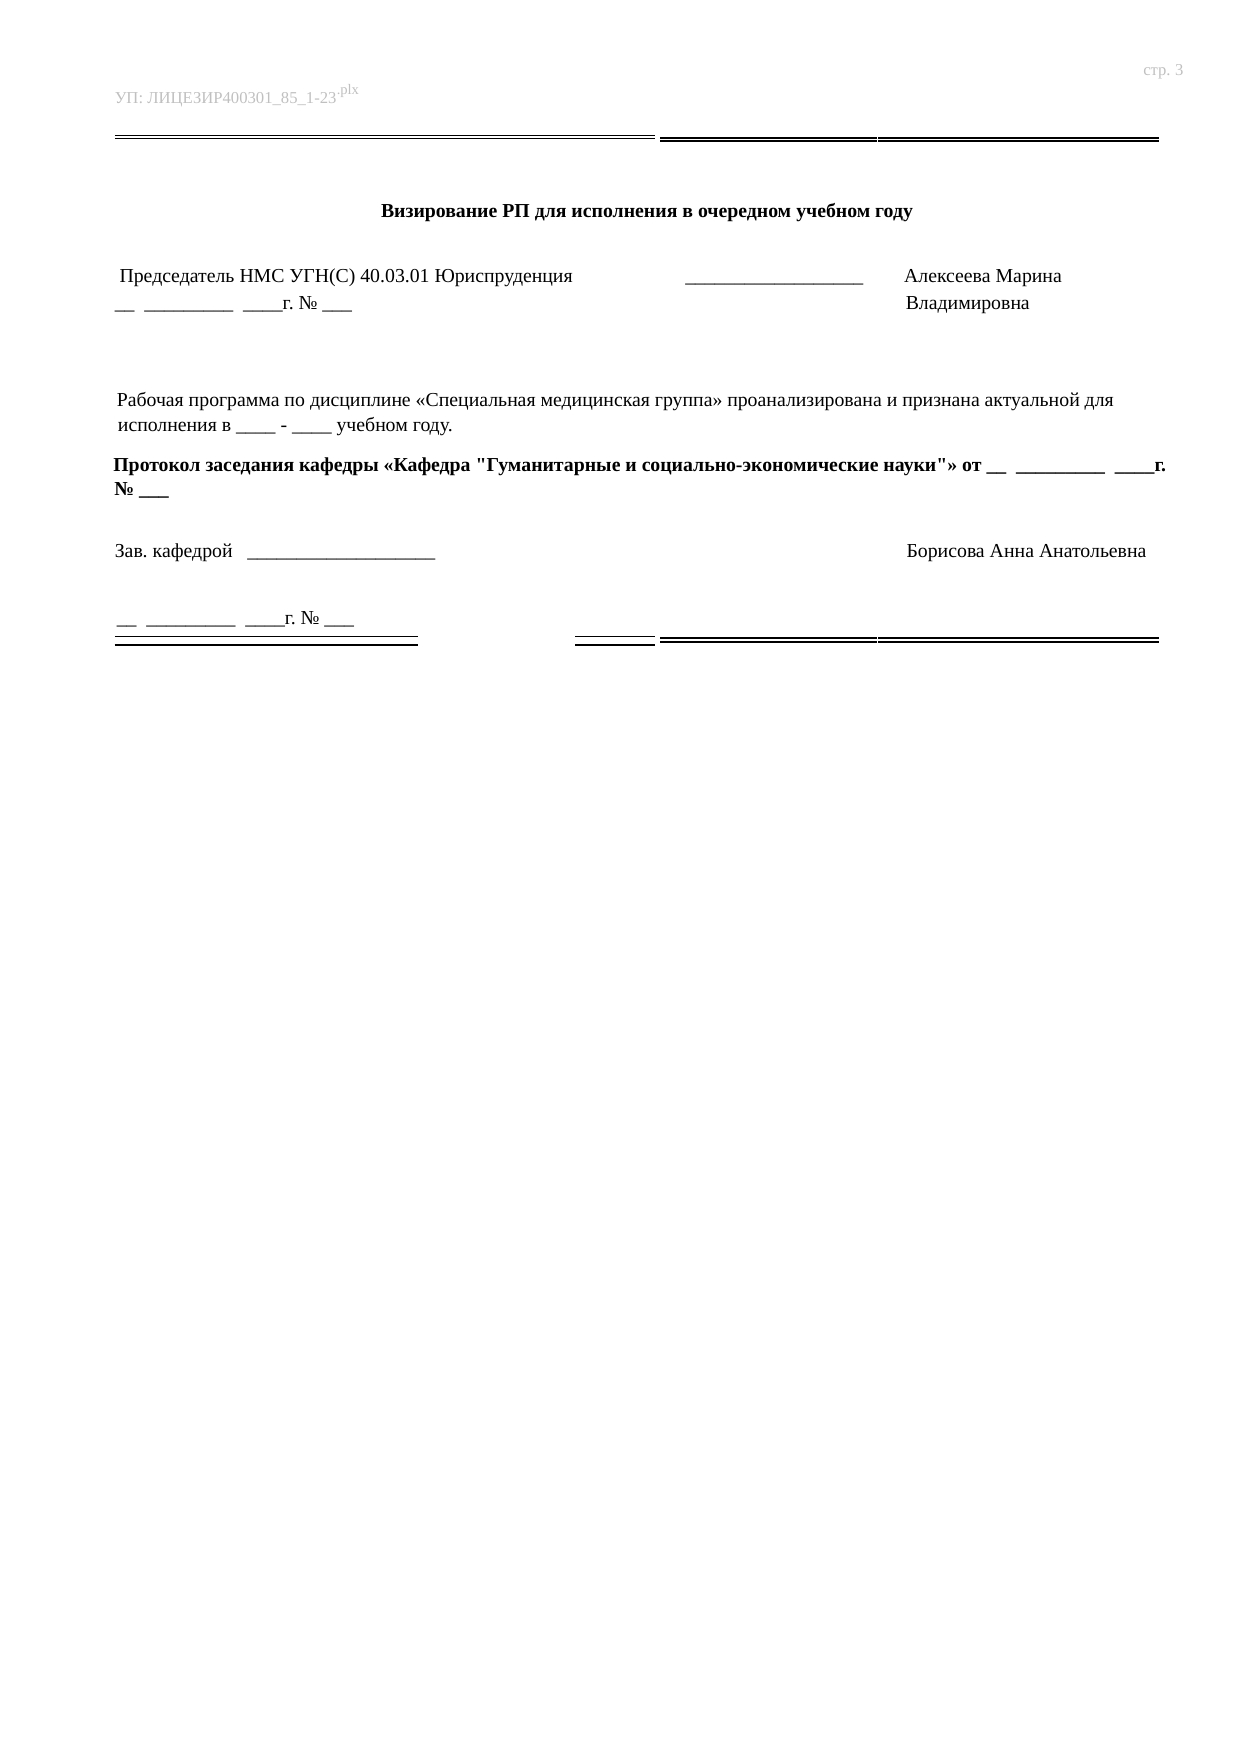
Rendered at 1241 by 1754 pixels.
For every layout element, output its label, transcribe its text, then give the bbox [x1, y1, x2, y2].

subtitle Протокол заседания кафедры «Кафедра "Гуманитарные и социально-экономические науки"» от __ _________ ____г. № ___ [113, 453, 1186, 501]
text __ _________ ____г. № ___ Владимировна [114, 291, 1186, 313]
text Рабочая программа по дисциплине «Специальная медицинская группа» проанализирована и признана актуальной для исполнения в ____ - ____ учебном году. [117, 388, 1186, 437]
text Председатель НМС УГН(С) 40.03.01 Юриспруденция __________________ Алексеева Марина [114, 264, 1186, 287]
text Зав. кафедрой ___________________ Борисова Анна Анатольевна [114, 539, 1186, 562]
text УП: ЛИЦЕЗИР400301_85_1-23.plx [114, 81, 1186, 109]
subtitle Визирование РП для исполнения в очередном учебном году [113, 199, 1186, 251]
text __ _________ ____г. № ___ [117, 606, 1186, 629]
